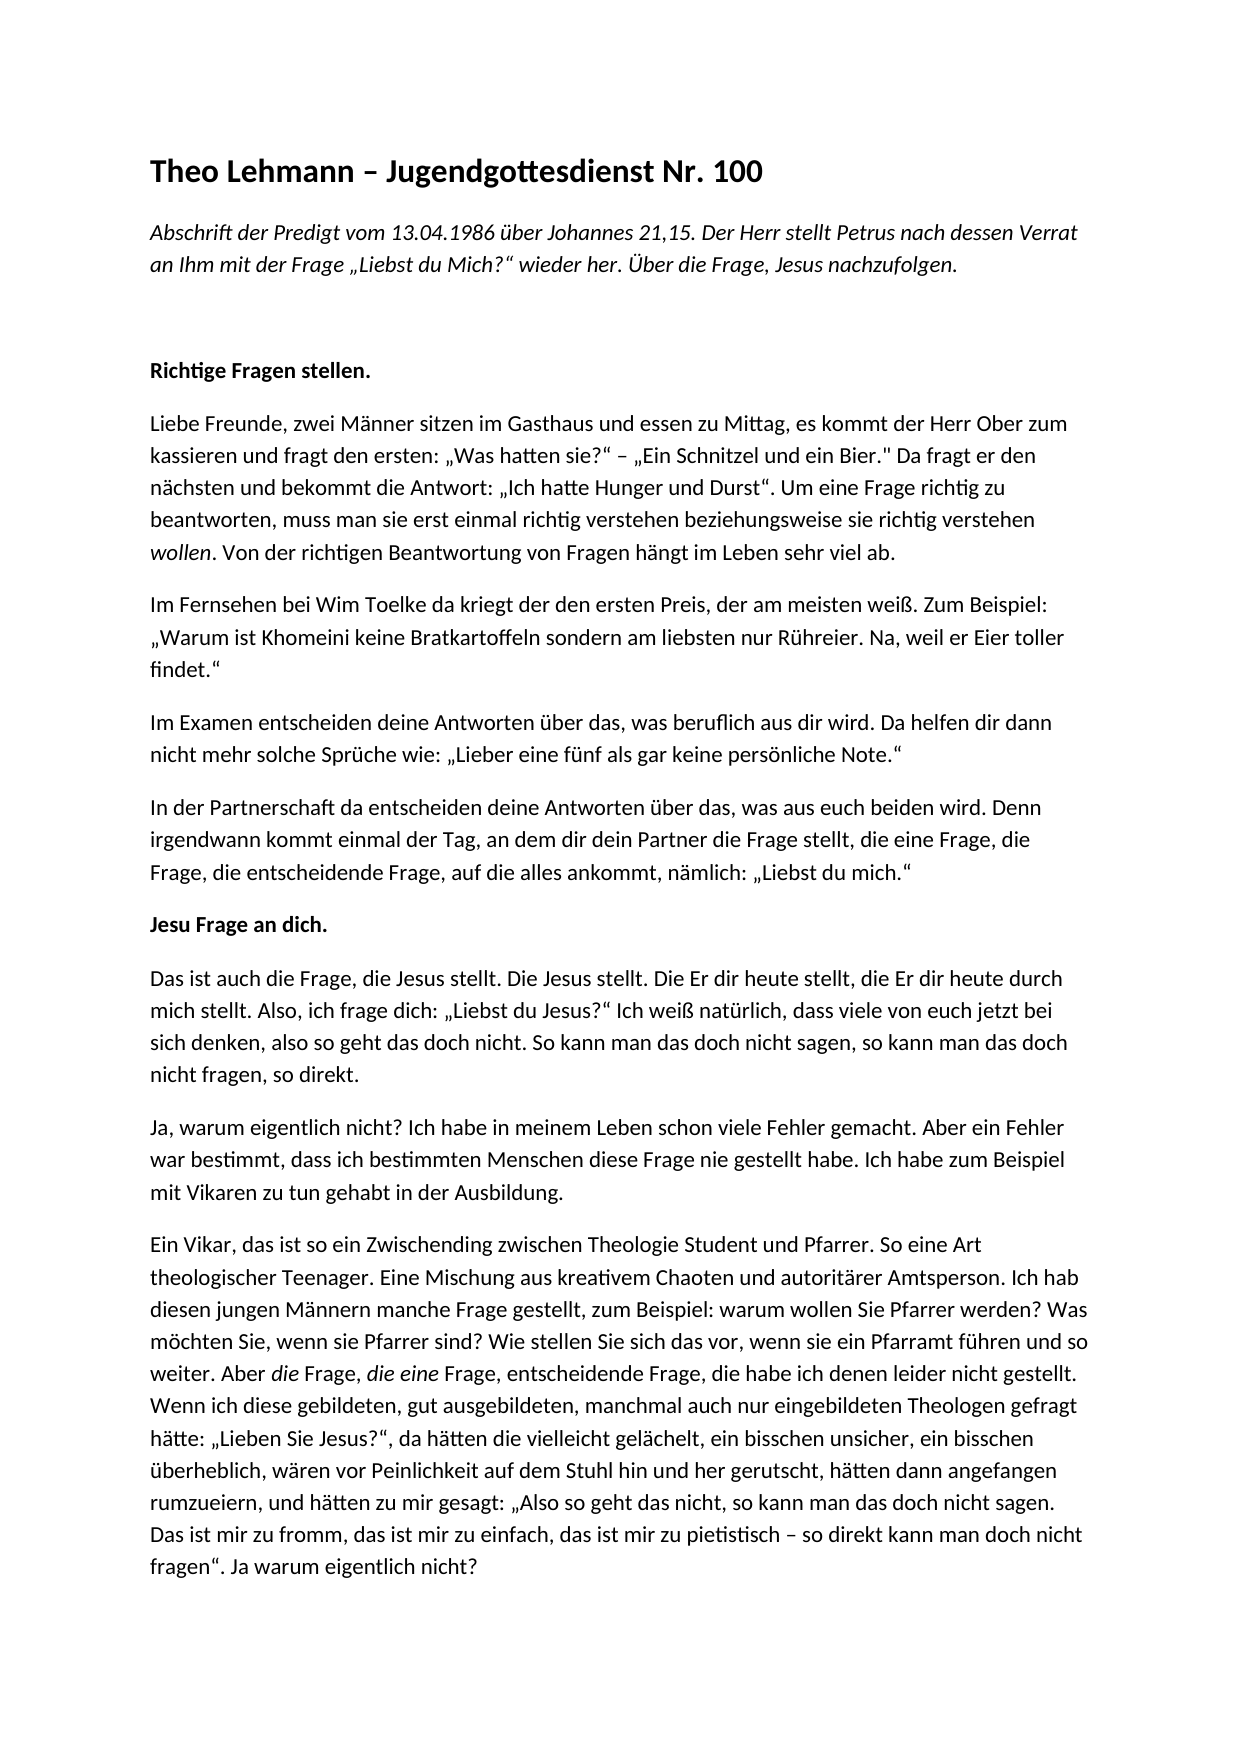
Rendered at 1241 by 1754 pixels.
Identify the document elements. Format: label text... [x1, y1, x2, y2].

text Abschrift der Predigt vom 13.04.1986 über Johannes 21,15. Der Herr stellt Petrus nach dessen Verrat an Ihm mit der Frage „Liebst du Mich?“ wieder her. Über die Frage, Jesus nachzufolgen. [150, 218, 1090, 278]
text Jesu Frage an dich. [150, 911, 1090, 939]
text In der Partnerschaft da entscheiden deine Antworten über das, was aus euch beiden wird. Denn irgendwann kommt einmal der Tag, an dem dir dein Partner die Frage stellt, die eine Frage, die Frage, die entscheidende Frage, auf die alles ankommt, nämlich: „Liebst du mich.“ [150, 793, 1090, 886]
text Richtige Fragen stellen. [150, 356, 1090, 384]
text Ja, warum eigentlich nicht? Ich habe in meinem Leben schon viele Fehler gemacht. Aber ein Fehler war bestimmt, dass ich bestimmten Menschen diese Frage nie gestellt habe. Ich habe zum Beispiel mit Vikaren zu tun gehabt in der Ausbildung. [150, 1113, 1090, 1206]
text Theo Lehmann – Jugendgottesdienst Nr. 100 [150, 150, 1090, 191]
text Ein Vikar, das ist so ein Zwischending zwischen Theologie Student und Pfarrer. So eine Art theologischer Teenager. Eine Mischung aus kreativem Chaoten und autoritärer Amtsperson. Ich hab diesen jungen Männern manche Frage gestellt, zum Beispiel: warum wollen Sie Pfarrer werden? Was möchten Sie, wenn sie Pfarrer sind? Wie stellen Sie sich das vor, wenn sie ein Pfarramt führen und so weiter. Aber die Frage, die eine Frage, entscheidende Frage, die habe ich denen leider nicht gestellt. Wenn ich diese gebildeten, gut ausgebildeten, manchmal auch nur eingebildeten Theologen gefragt hätte: „Lieben Sie Jesus?“, da hätten die vielleicht gelächelt, ein bisschen unsicher, ein bisschen überheblich, wären vor Peinlichkeit auf dem Stuhl hin und her gerutscht, hätten dann angefangen rumzueiern, und hätten zu mir gesagt: „Also so geht das nicht, so kann man das doch nicht sagen. Das ist mir zu fromm, das ist mir zu einfach, das ist mir zu pietistisch – so direkt kann man doch nicht fragen“. Ja warum eigentlich nicht? [150, 1231, 1090, 1581]
text Im Examen entscheiden deine Antworten über das, was beruflich aus dir wird. Da helfen dir dann nicht mehr solche Sprüche wie: „Lieber eine fünf als gar keine persönliche Note.“ [150, 708, 1090, 768]
text Das ist auch die Frage, die Jesus stellt. Die Jesus stellt. Die Er dir heute stellt, die Er dir heute durch mich stellt. Also, ich frage dich: „Liebst du Jesus?“ Ich weiß natürlich, dass viele von euch jetzt bei sich denken, also so geht das doch nicht. So kann man das doch nicht sagen, so kann man das doch nicht fragen, so direkt. [150, 964, 1090, 1088]
text Liebe Freunde, zwei Männer sitzen im Gasthaus und essen zu Mittag, es kommt der Herr Ober zum kassieren und fragt den ersten: „Was hatten sie?“ – „Ein Schnitzel und ein Bier." Da fragt er den nächsten und bekommt die Antwort: „Ich hatte Hunger und Durst“. Um eine Frage richtig zu beantworten, muss man sie erst einmal richtig verstehen beziehungsweise sie richtig verstehen wollen. Von der richtigen Beantwortung von Fragen hängt im Leben sehr viel ab. [150, 409, 1090, 566]
text Im Fernsehen bei Wim Toelke da kriegt der den ersten Preis, der am meisten weiß. Zum Beispiel: „Warum ist Khomeini keine Bratkartoffeln sondern am liebsten nur Rühreier. Na, weil er Eier toller findet.“ [150, 591, 1090, 683]
